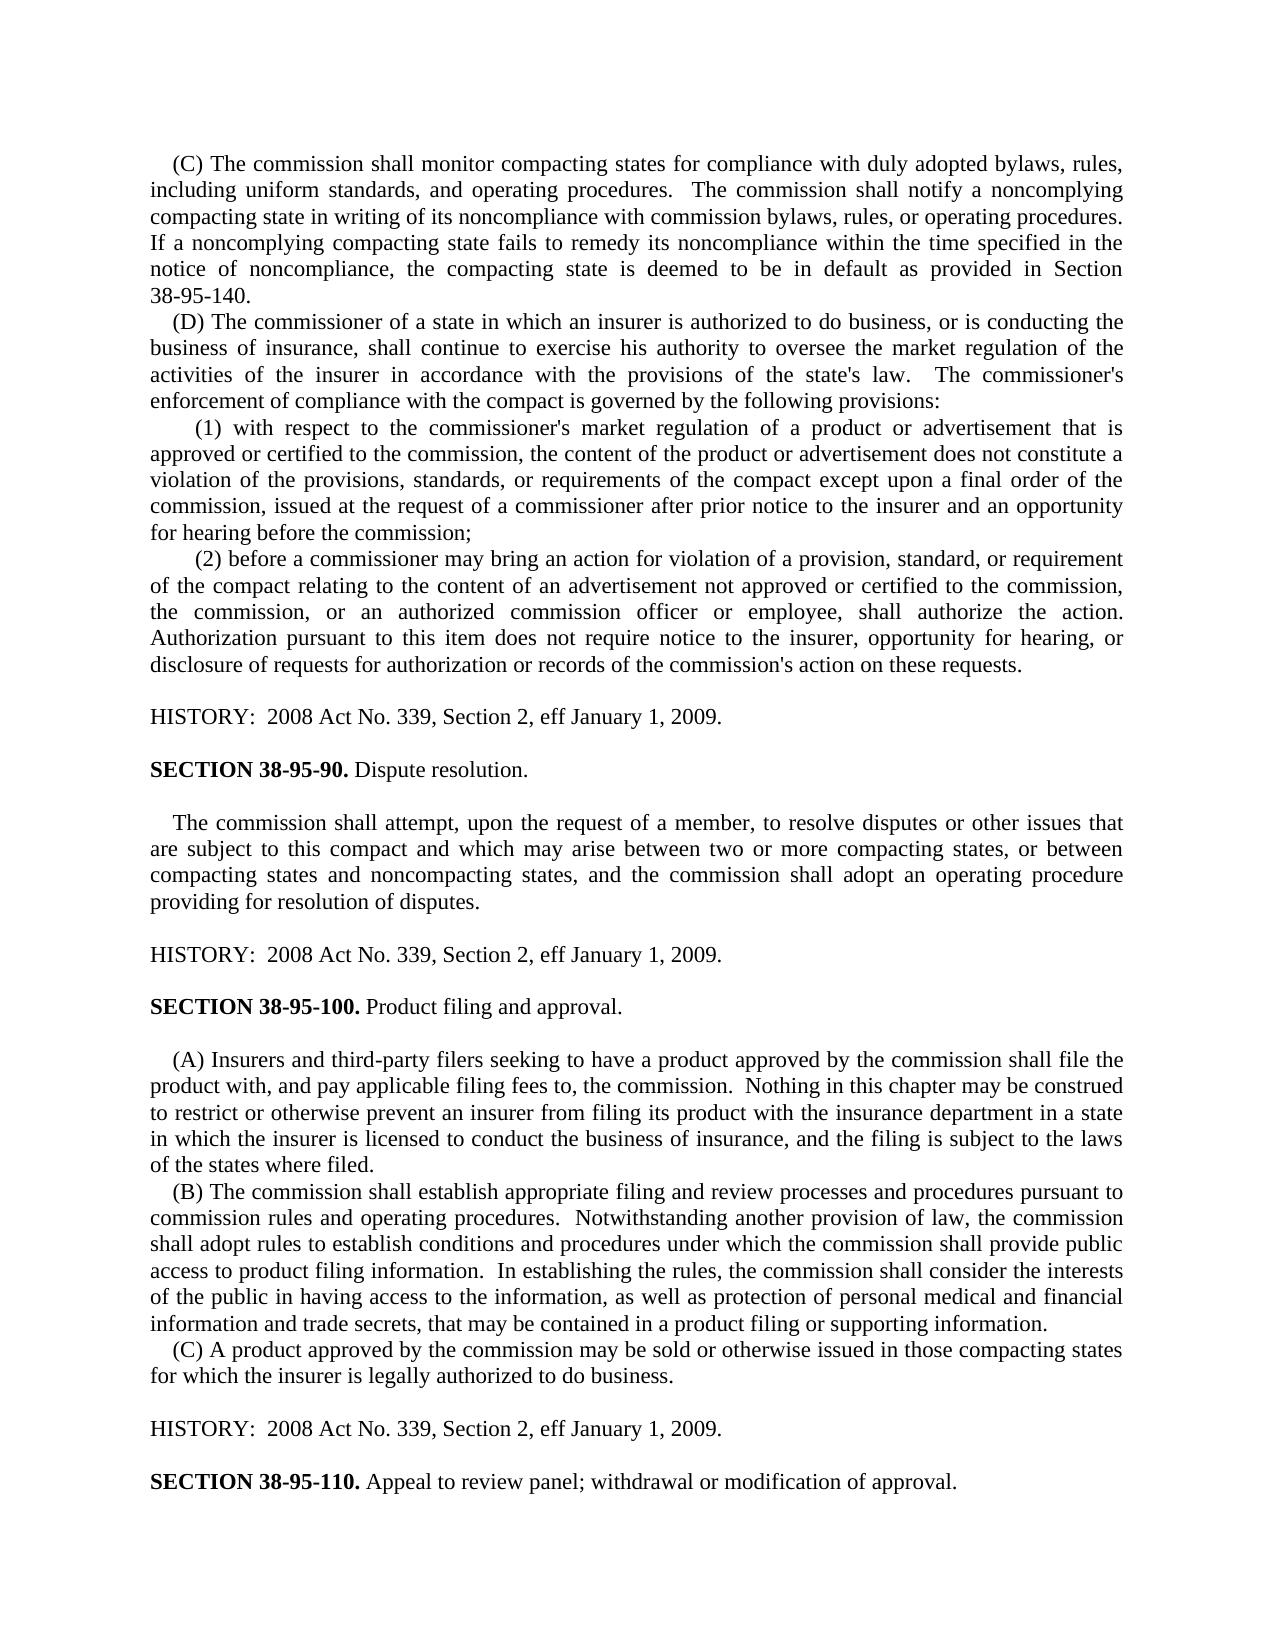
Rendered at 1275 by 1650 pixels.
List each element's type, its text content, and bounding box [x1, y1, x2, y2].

text SECTION 38-95-100. Product filing and approval. [150, 993, 1125, 1020]
text (C) A product approved by the commission may be sold or otherwise issued in those compacting states for which the insurer is legally authorized to do business. [150, 1336, 1125, 1389]
text SECTION 38-95-110. Appeal to review panel; withdrawal or modification of approval. [150, 1468, 1125, 1494]
text HISTORY: 2008 Act No. 339, Section 2, eff January 1, 2009. [150, 1415, 1125, 1441]
text The commission shall attempt, upon the request of a member, to resolve disputes or other issues that are subject to this compact and which may arise between two or more compacting states, or between compacting states and noncompacting states, and the commission shall adopt an operating procedure providing for resolution of disputes. [150, 809, 1125, 914]
text (C) The commission shall monitor compacting states for compliance with duly adopted bylaws, rules, including uniform standards, and operating procedures. The commission shall notify a noncomplying compacting state in writing of its noncompliance with commission bylaws, rules, or operating procedures. If a noncomplying compacting state fails to remedy its noncompliance within the time specified in the notice of noncompliance, the compacting state is deemed to be in default as provided in Section 38-95-140. [150, 150, 1125, 308]
text HISTORY: 2008 Act No. 339, Section 2, eff January 1, 2009. [150, 941, 1125, 967]
text (1) with respect to the commissioner's market regulation of a product or advertisement that is approved or certified to the commission, the content of the product or advertisement does not constitute a violation of the provisions, standards, or requirements of the compact except upon a final order of the commission, issued at the request of a commissioner after prior notice to the insurer and an opportunity for hearing before the commission; [150, 413, 1125, 545]
text (A) Insurers and third-party filers seeking to have a product approved by the commission shall file the product with, and pay applicable filing fees to, the commission. Nothing in this chapter may be construed to restrict or otherwise prevent an insurer from filing its product with the insurance department in a state in which the insurer is licensed to conduct the business of insurance, and the filing is subject to the laws of the states where filed. [150, 1046, 1125, 1178]
text HISTORY: 2008 Act No. 339, Section 2, eff January 1, 2009. [150, 703, 1125, 730]
text (2) before a commissioner may bring an action for violation of a provision, standard, or requirement of the compact relating to the content of an advertisement not approved or certified to the commission, the commission, or an authorized commission officer or employee, shall authorize the action. Authorization pursuant to this item does not require notice to the insurer, opportunity for hearing, or disclosure of requests for authorization or records of the commission's action on these requests. [150, 545, 1125, 677]
text (B) The commission shall establish appropriate filing and review processes and procedures pursuant to commission rules and operating procedures. Notwithstanding another provision of law, the commission shall adopt rules to establish conditions and procedures under which the commission shall provide public access to product filing information. In establishing the rules, the commission shall consider the interests of the public in having access to the information, as well as protection of personal medical and financial information and trade secrets, that may be contained in a product filing or supporting information. [150, 1178, 1125, 1336]
text (D) The commissioner of a state in which an insurer is authorized to do business, or is conducting the business of insurance, shall continue to exercise his authority to oversee the market regulation of the activities of the insurer in accordance with the provisions of the state's law. The commissioner's enforcement of compliance with the compact is governed by the following provisions: [150, 308, 1125, 413]
text SECTION 38-95-90. Dispute resolution. [150, 756, 1125, 782]
